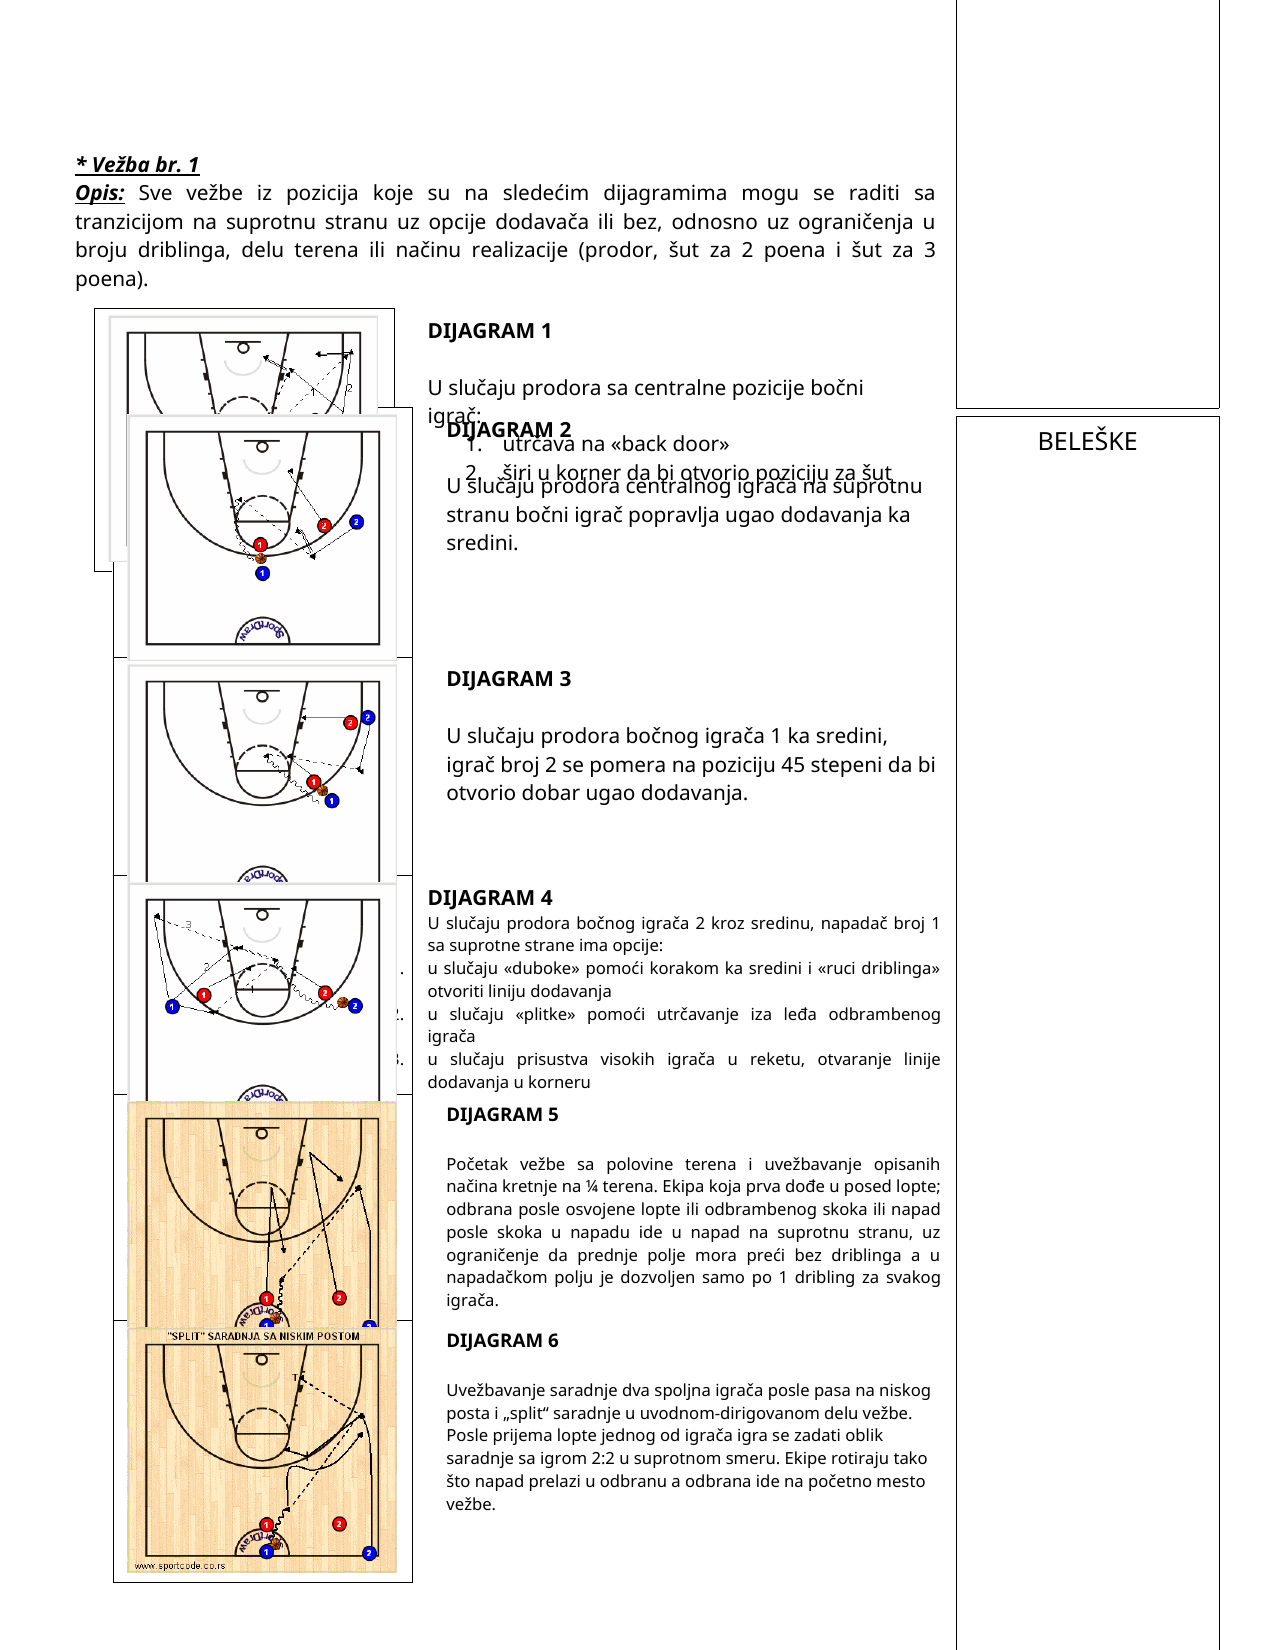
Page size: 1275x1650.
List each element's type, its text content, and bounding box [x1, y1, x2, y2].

text Opis: Sve vežbe iz pozicija koje su na sledećim dijagramima mogu se raditi sa tranzicijom na suprotnu stranu uz opcije dodavača ili bez, odnosno uz ograničenja u broju driblinga, delu terena ili načinu realizacije (prodor, šut za 2 poena i šut za 3 poena). [75, 178, 937, 292]
text * Vežba br. 1 [75, 150, 937, 178]
